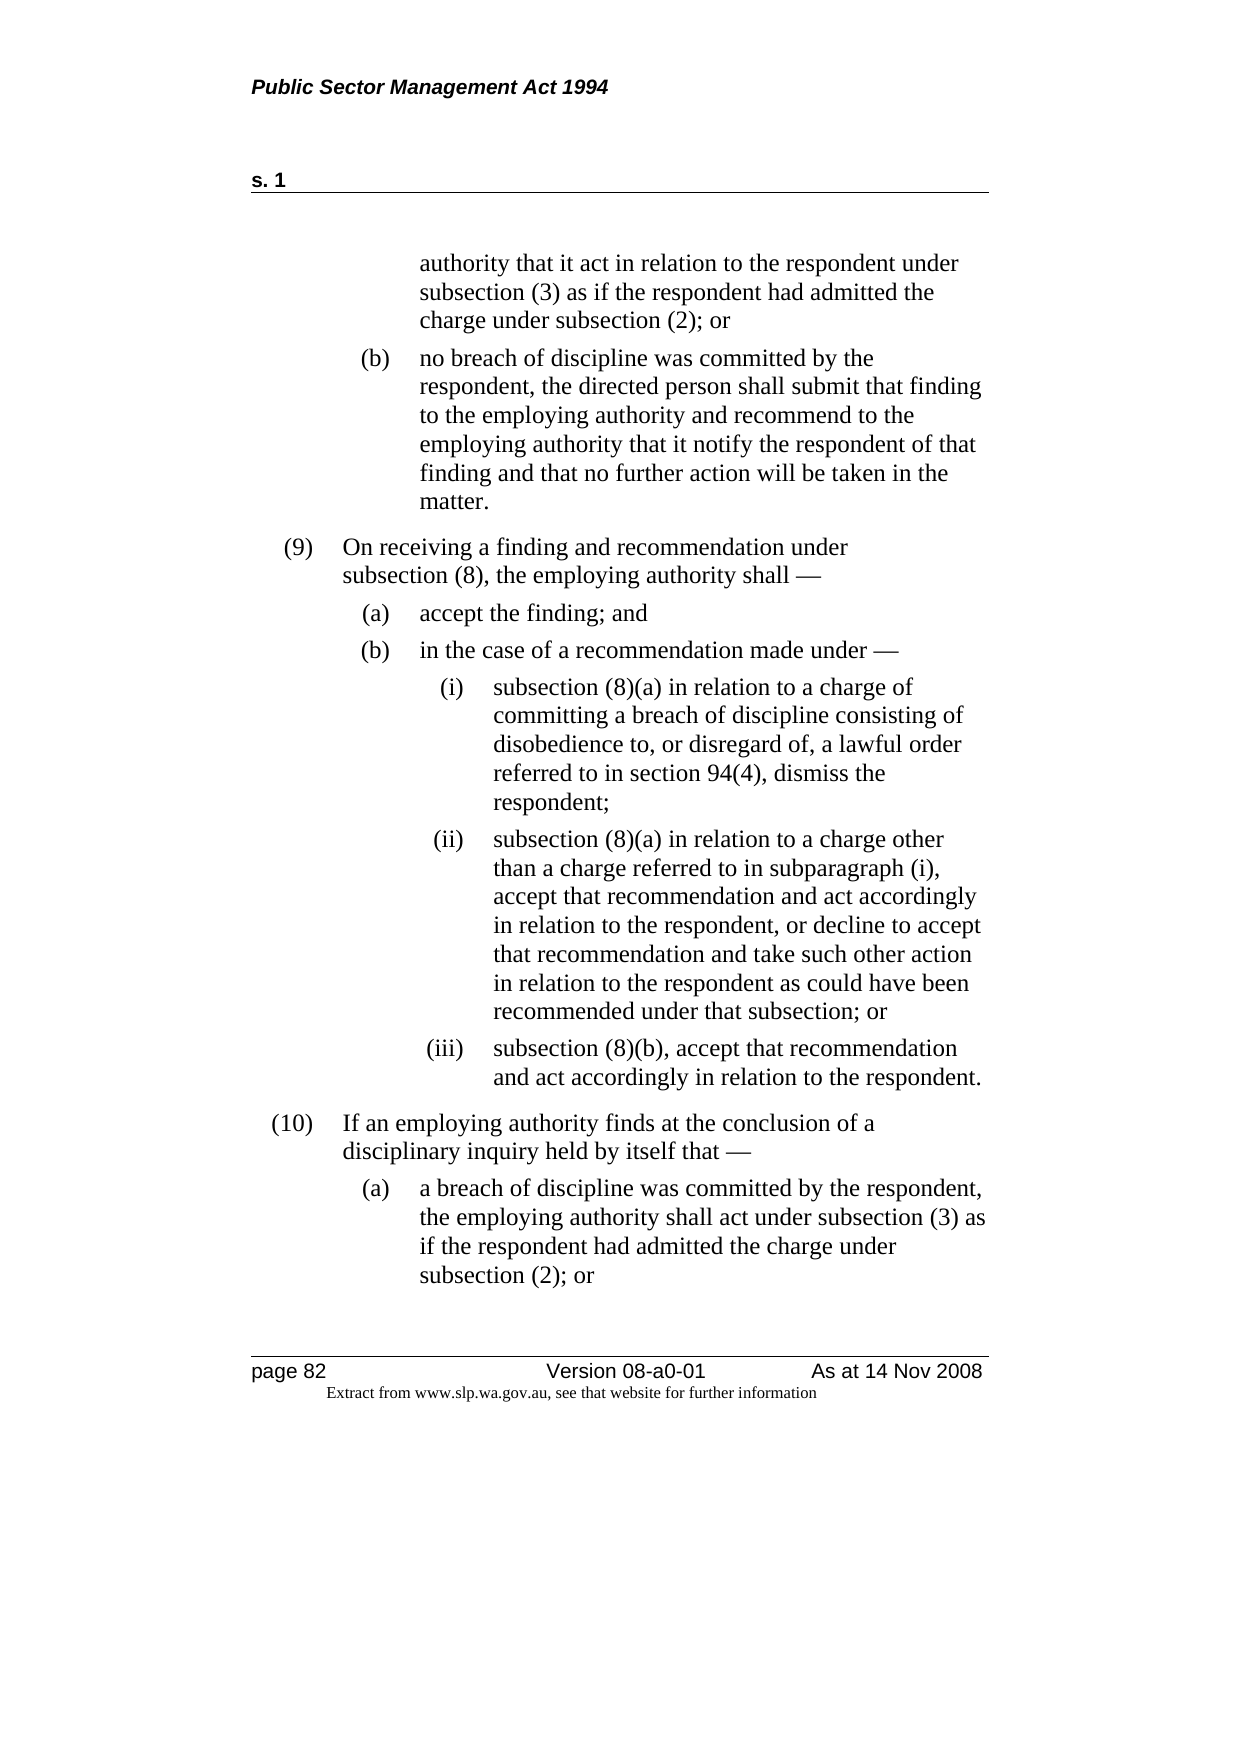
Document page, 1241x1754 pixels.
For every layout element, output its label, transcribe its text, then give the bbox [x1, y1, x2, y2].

text (iii) subsection (8)(b), accept that recommendation and act accordingly in relation to the respondent. [251, 1033, 989, 1091]
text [251, 248, 989, 334]
text (9) On receiving a finding and recommendation under subsection (8), the employing authority shall — [251, 532, 989, 589]
text (i) subsection (8)(a) in relation to a charge of committing a breach of discipline consisting of disobedience to, or disregard of, a lawful order referred to in section 94(4), dismiss the respondent; [251, 672, 989, 816]
text (a) a breach of discipline was committed by the respondent, the employing authority shall act under subsection (3) as if the respondent had admitted the charge under subsection (2); or [251, 1173, 989, 1288]
text (b) in the case of a recommendation made under — [251, 635, 989, 663]
text (a) accept the finding; and [251, 598, 989, 626]
text (b) no breach of discipline was committed by the respondent, the directed person shall submit that finding to the employing authority and recommend to the employing authority that it notify the respondent of that finding and that no further action will be taken in the matter. [251, 343, 989, 515]
text (10) If an employing authority finds at the conclusion of a disciplinary inquiry held by itself that — [251, 1108, 989, 1165]
text (ii) subsection (8)(a) in relation to a charge other than a charge referred to in subparagraph (i), accept that recommendation and act accordingly in relation to the respondent, or decline to accept that recommendation and take such other action in relation to the respondent as could have been recommended under that subsection; or [251, 824, 989, 1025]
